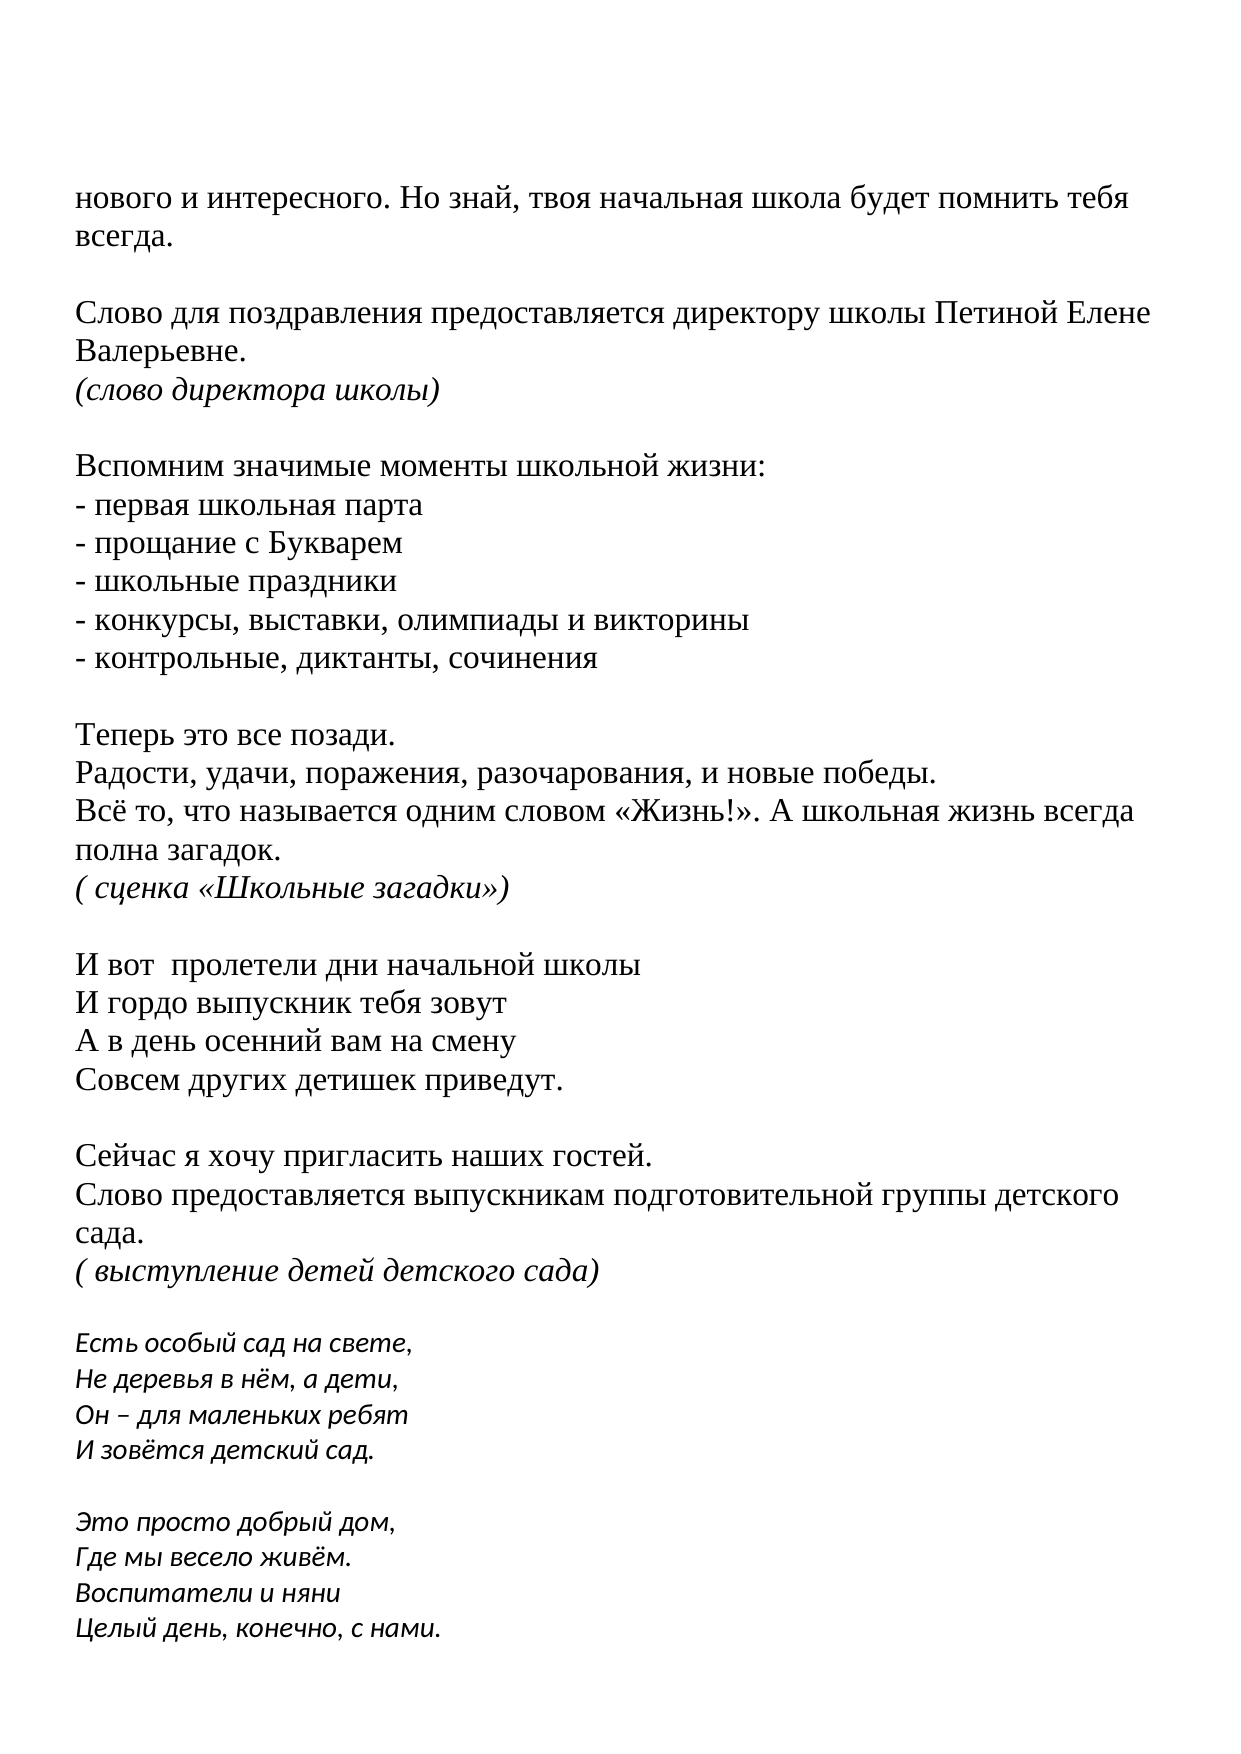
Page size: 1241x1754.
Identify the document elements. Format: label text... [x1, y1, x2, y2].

text Радости, удачи, поражения, разочарования, и новые победы. [75, 752, 1165, 791]
text И гордо выпускник тебя зовут [75, 982, 1165, 1021]
text (слово директора школы) [75, 369, 1165, 407]
text Целый день, конечно, с нами. [75, 1609, 1165, 1645]
text И вот пролетели дни начальной школы [75, 944, 1165, 982]
text Не деревья в нём, а дети, [75, 1360, 1165, 1396]
text Теперь это все позади. [75, 714, 1165, 752]
text ( сценка «Школьные загадки») [75, 867, 1165, 906]
text Совсем других детишек приведут. [75, 1059, 1165, 1097]
text Воспитатели и няни [75, 1574, 1165, 1609]
text И зовётся детский сад. [75, 1431, 1165, 1467]
text - школьные праздники [75, 561, 1165, 599]
text ( выступление детей детского сада) [75, 1251, 1165, 1289]
text - контрольные, диктанты, сочинения [75, 637, 1165, 676]
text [75, 177, 1165, 254]
text Это просто добрый дом, [75, 1503, 1165, 1538]
text - прощание с Букварем [75, 522, 1165, 561]
text - конкурсы, выставки, олимпиады и викторины [75, 599, 1165, 637]
text Где мы весело живём. [75, 1538, 1165, 1574]
text А в день осенний вам на смену [75, 1021, 1165, 1059]
text Сейчас я хочу пригласить наших гостей. [75, 1136, 1165, 1174]
text - первая школьная парта [75, 484, 1165, 522]
text Всё то, что называется одним словом «Жизнь!». А школьная жизнь всегда полна загадок. [75, 791, 1165, 867]
text Слово предоставляется выпускникам подготовительной группы детского сада. [75, 1174, 1165, 1251]
text Слово для поздравления предоставляется директору школы Петиной Елене Валерьевне. [75, 292, 1165, 369]
text Вспомним значимые моменты школьной жизни: [75, 446, 1165, 484]
text Он – для маленьких ребят [75, 1396, 1165, 1431]
text Есть особый сад на свете, [75, 1324, 1165, 1360]
